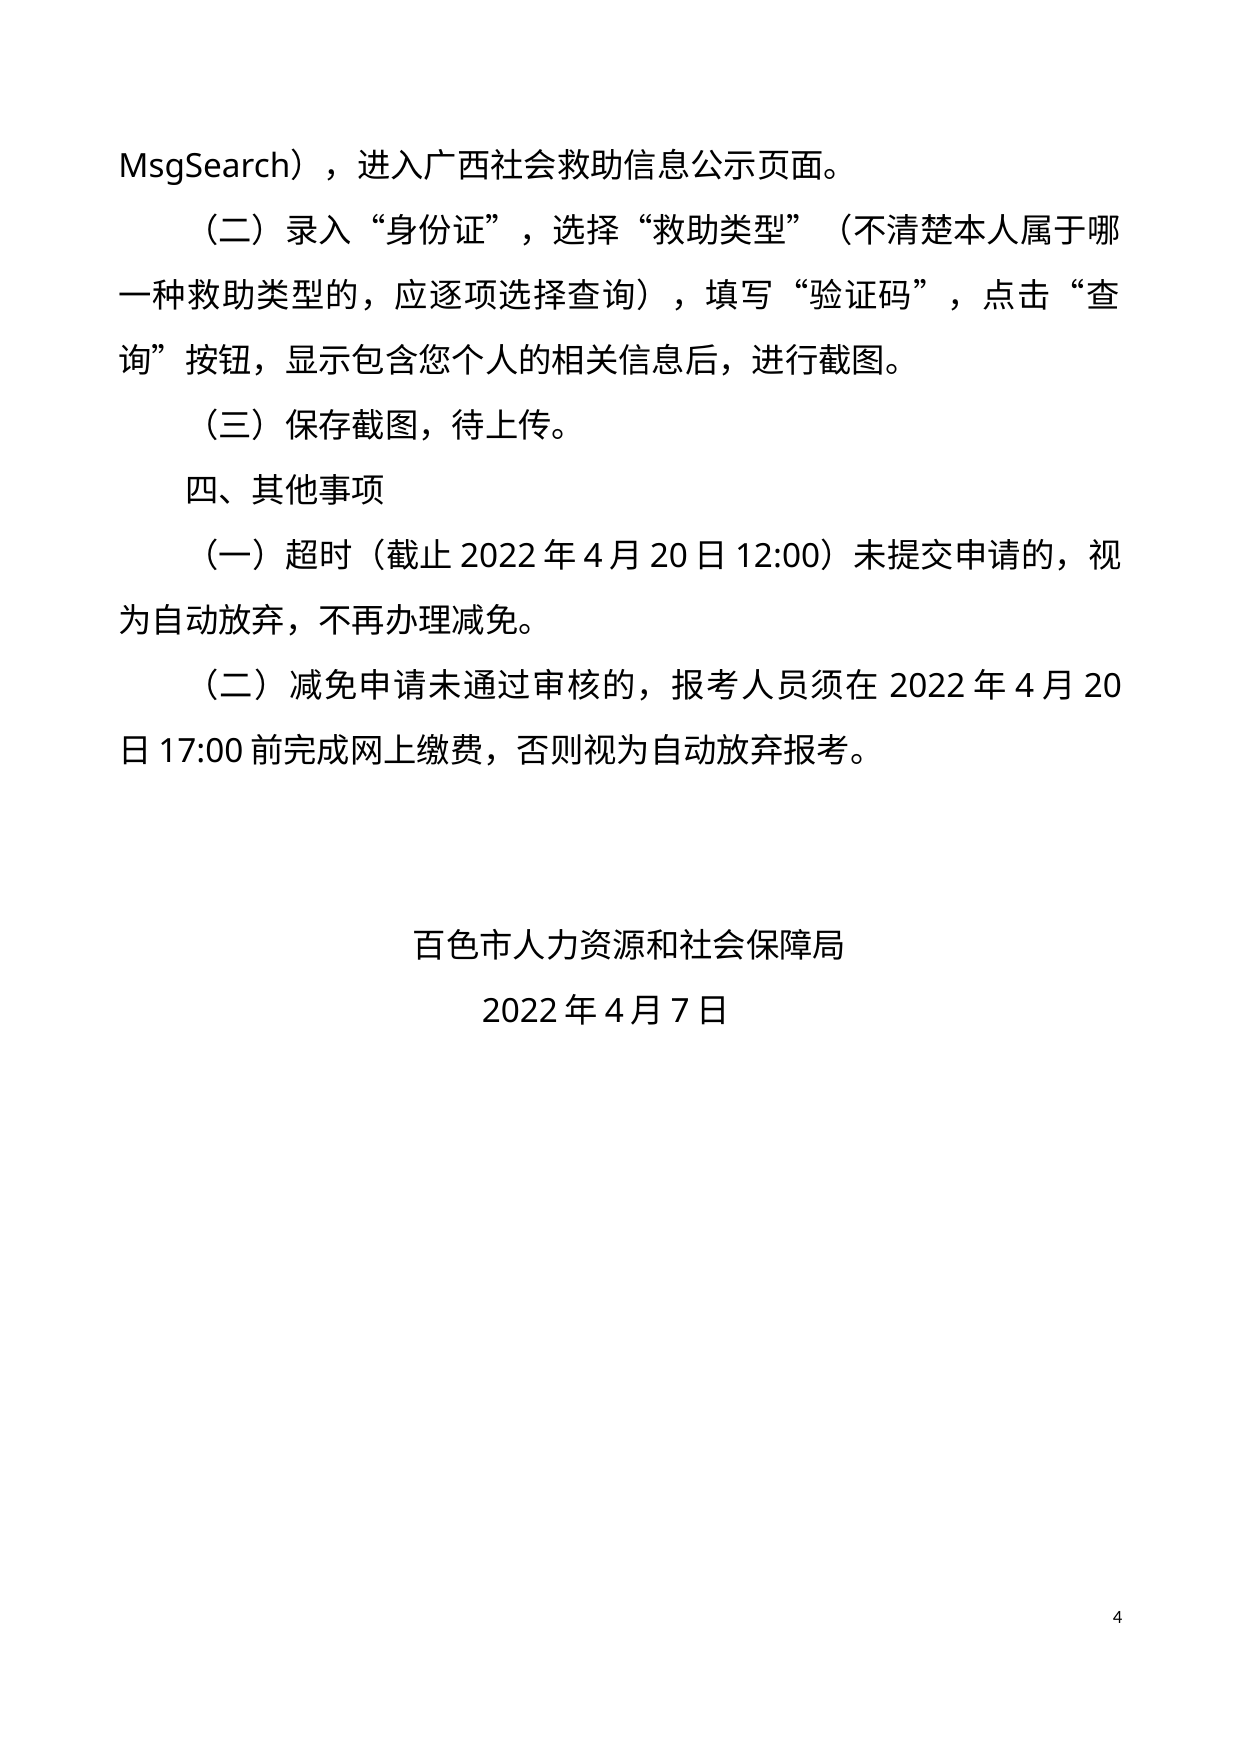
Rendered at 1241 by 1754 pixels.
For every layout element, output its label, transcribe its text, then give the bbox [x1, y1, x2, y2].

text 2022年4月7日 [118, 975, 1122, 1040]
text （一）超时（截止2022年4月20日12:00）未提交申请的，视为自动放弃，不再办理减免。 [118, 520, 1122, 650]
text （三）保存截图，待上传。 [118, 390, 1122, 455]
text 百色市人力资源和社会保障局 [118, 910, 1122, 975]
text （二）减免申请未通过审核的，报考人员须在2022年4月20日17:00前完成网上缴费，否则视为自动放弃报考。 [118, 650, 1122, 780]
text （二）录入“身份证”，选择“救助类型”（不清楚本人属于哪一种救助类型的，应逐项选择查询），填写“验证码”，点击“查询”按钮，显示包含您个人的相关信息后，进行截图。 [118, 195, 1122, 390]
text 四、其他事项 [118, 455, 1122, 520]
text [118, 130, 1122, 195]
